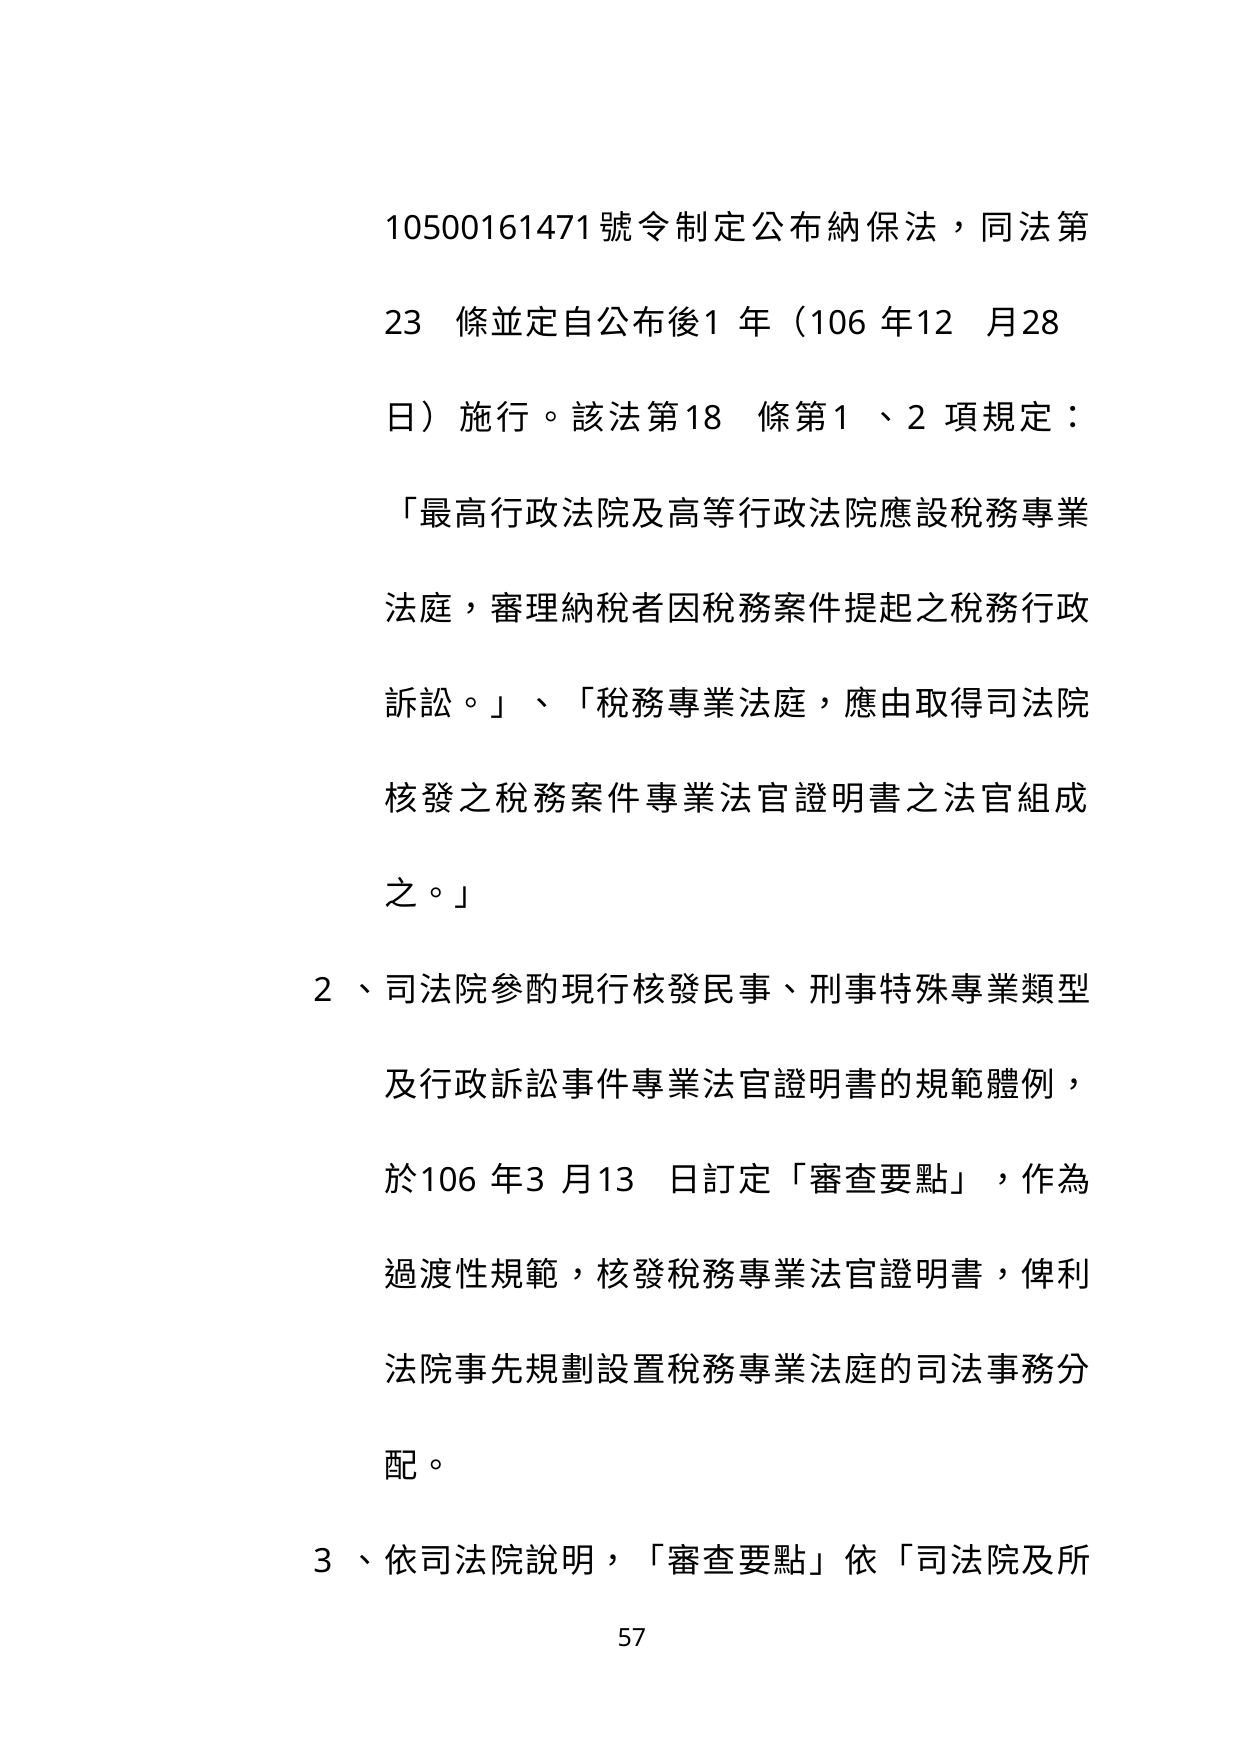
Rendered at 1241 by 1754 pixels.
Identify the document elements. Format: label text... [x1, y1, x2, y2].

subtitle 司法院參酌現行核發民事、刑事特殊專業類型及行政訴訟事件專業法官證明書的規範體例，於106年3月13日訂定「審查要點」，作為過渡性規範，核發稅務專業法官證明書，俾利法院事先規劃設置稅務專業法庭的司法事務分配。 [296, 939, 1092, 1510]
